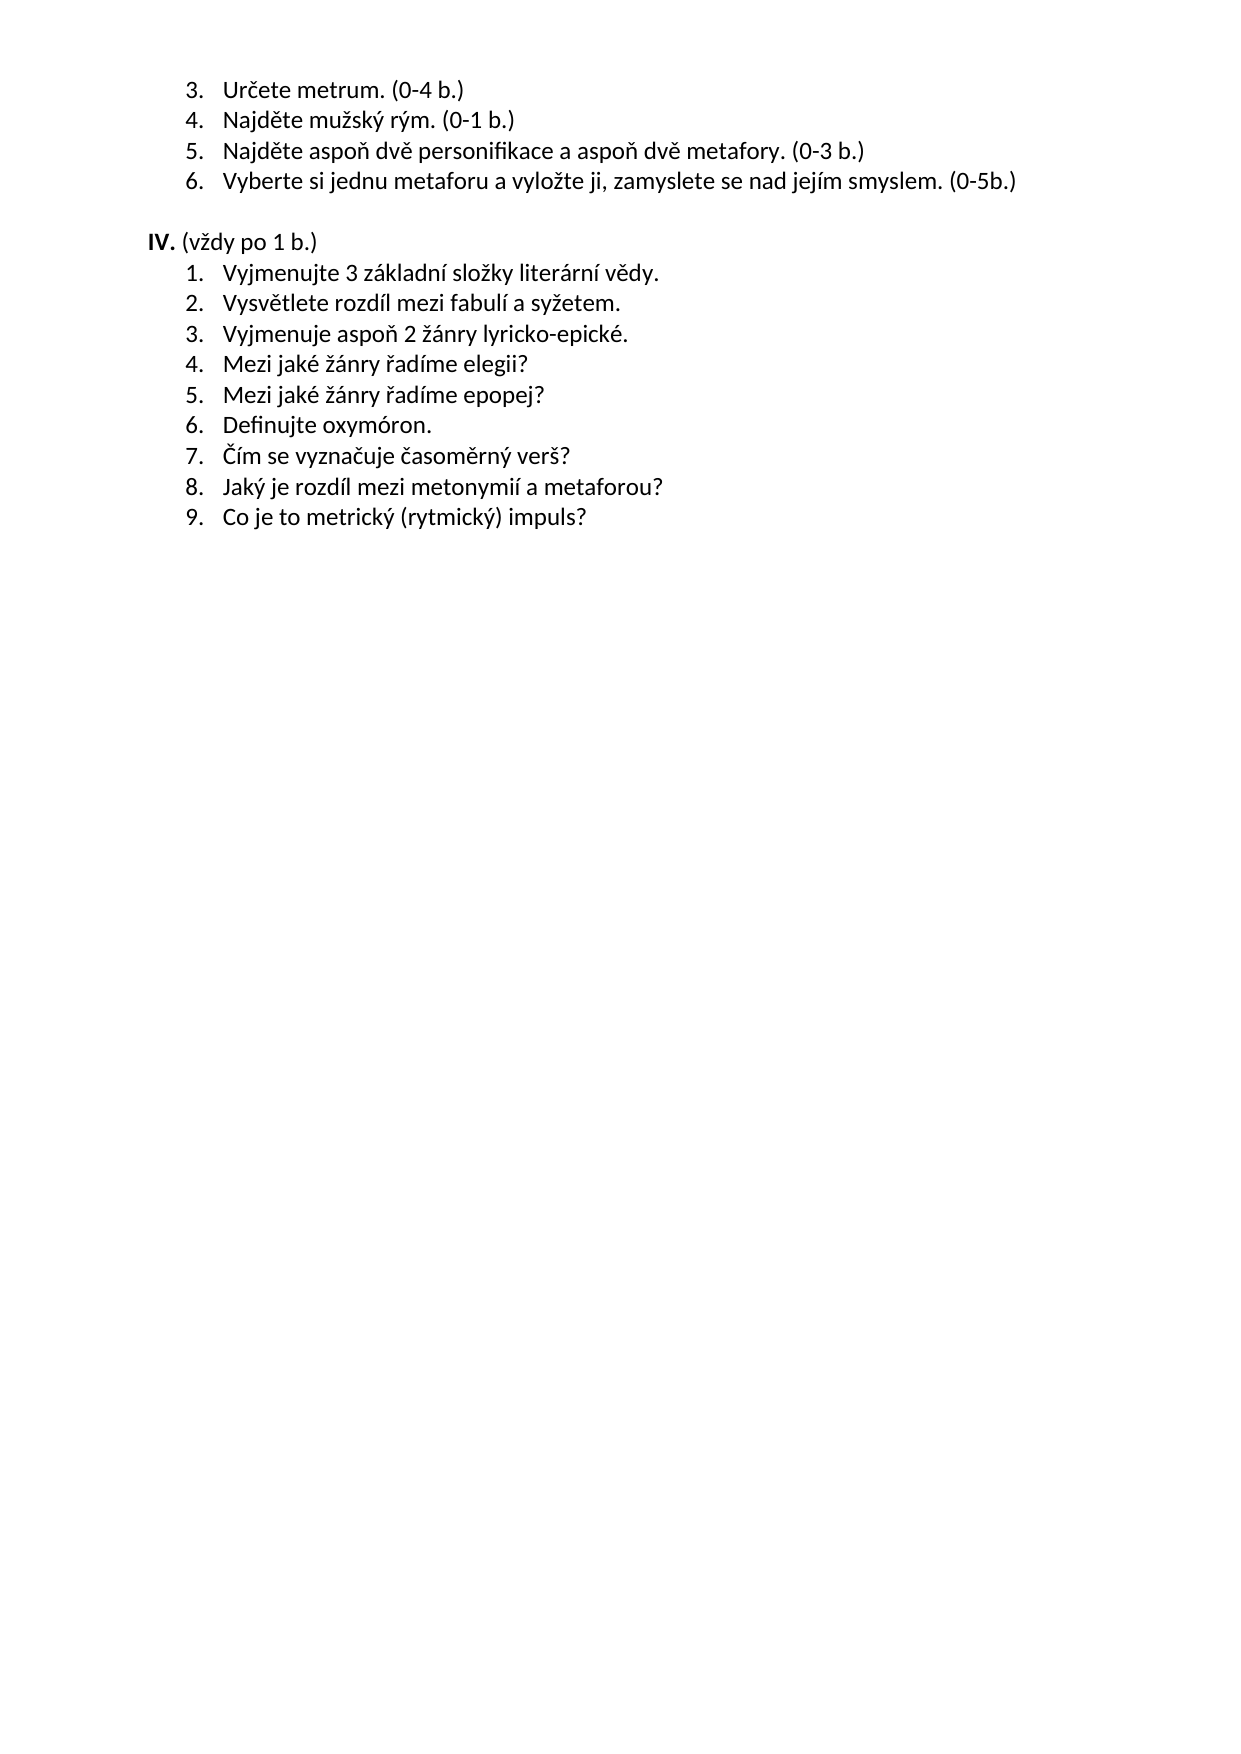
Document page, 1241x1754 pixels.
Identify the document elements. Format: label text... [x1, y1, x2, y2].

list Určete metrum. (0-4 b.) [185, 74, 1093, 104]
list Definujte oxymóron. [185, 409, 1093, 440]
list Najděte aspoň dvě personifikace a aspoň dvě metafory. (0-3 b.) [185, 135, 1093, 165]
list Vyjmenujte 3 základní složky literární vědy. [185, 257, 1093, 287]
list Co je to metrický (rytmický) impuls? [185, 501, 1093, 532]
list Najděte mužský rým. (0-1 b.) [185, 104, 1093, 135]
list Vyjmenuje aspoň 2 žánry lyricko-epické. [185, 318, 1093, 348]
list Vyberte si jednu metaforu a vyložte ji, zamyslete se nad jejím smyslem. (0-5b.) [185, 165, 1093, 196]
list Mezi jaké žánry řadíme epopej? [185, 379, 1093, 409]
list Jaký je rozdíl mezi metonymií a metaforou? [185, 471, 1093, 501]
list Čím se vyznačuje časoměrný verš? [185, 440, 1093, 471]
list Vysvětlete rozdíl mezi fabulí a syžetem. [185, 287, 1093, 318]
text IV. (vždy po 1 b.) [148, 226, 1093, 257]
list Mezi jaké žánry řadíme elegii? [185, 348, 1093, 379]
